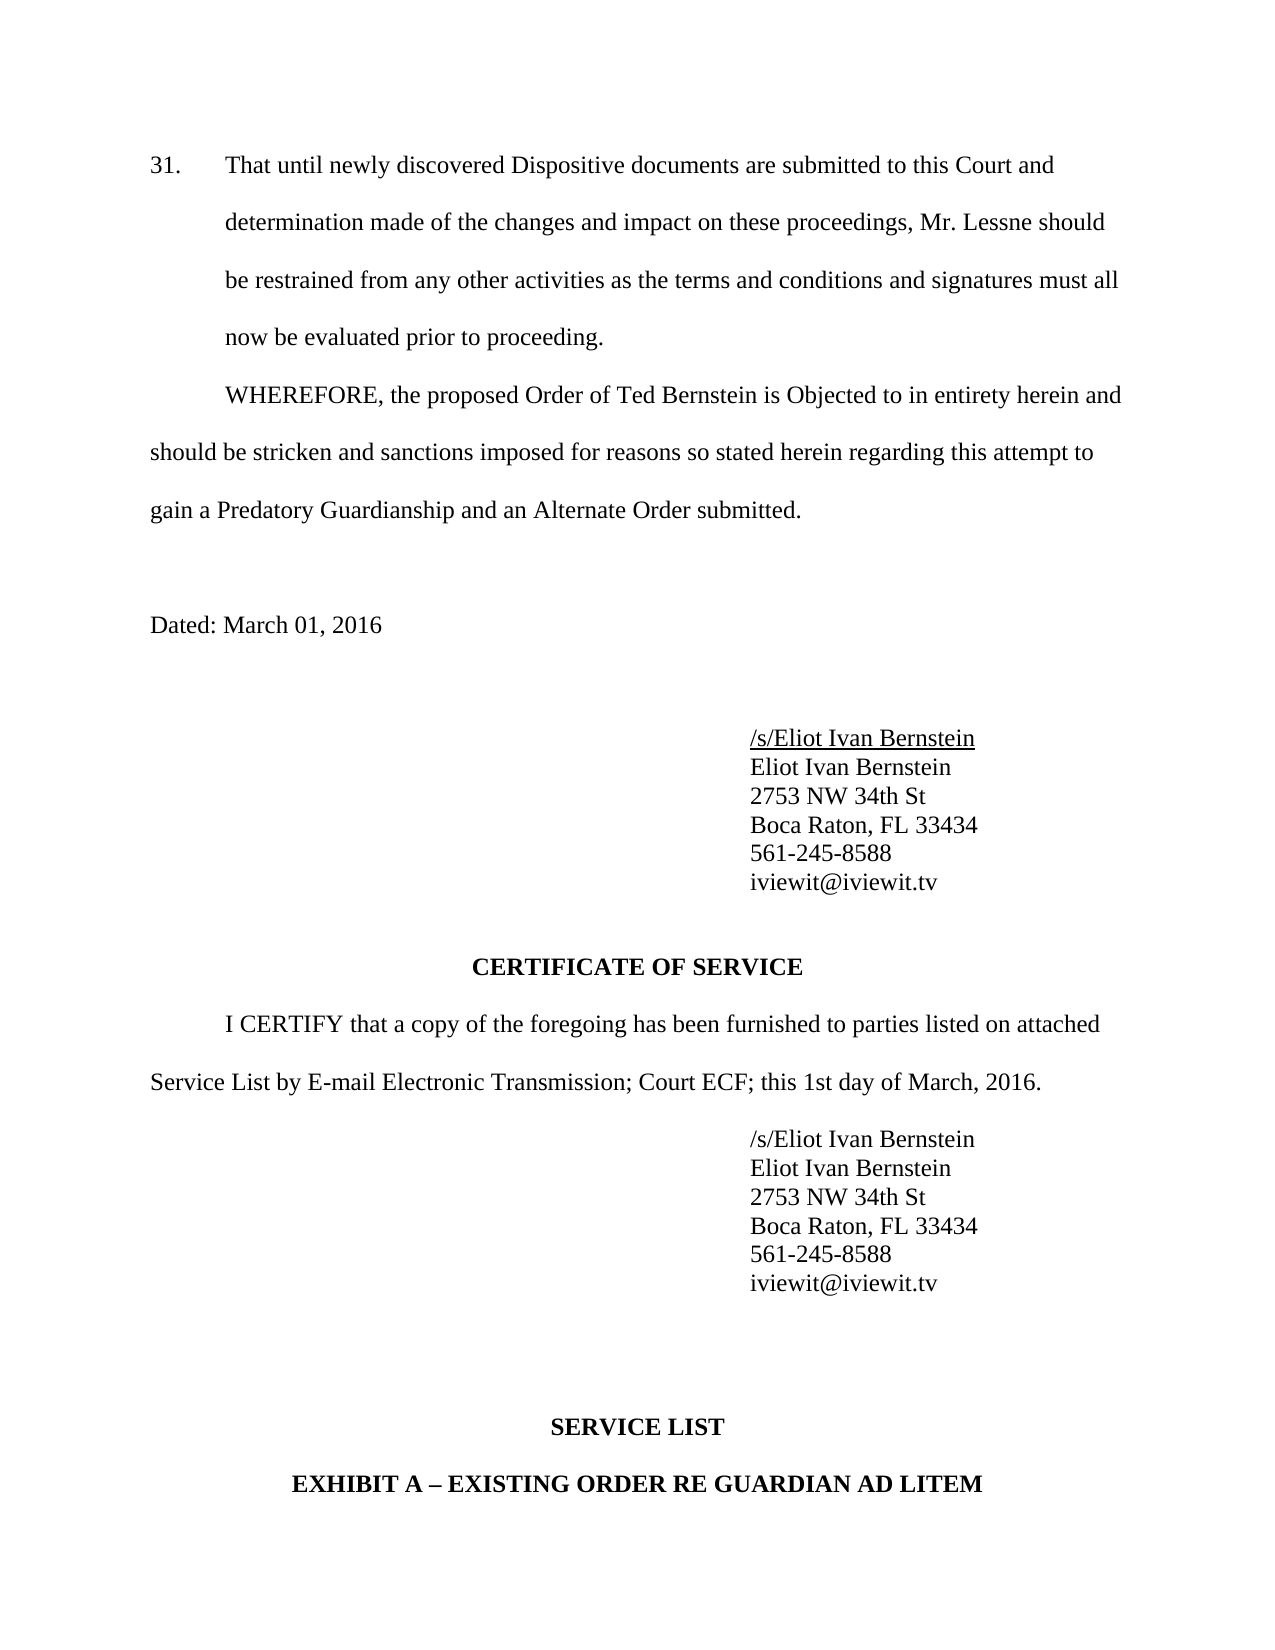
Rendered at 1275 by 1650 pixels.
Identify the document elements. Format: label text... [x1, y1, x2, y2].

text Eliot Ivan Bernstein [750, 1153, 1125, 1182]
text Eliot Ivan Bernstein [750, 752, 1125, 781]
text Boca Raton, FL 33434 561-245-8588 [750, 810, 1125, 867]
text 561-245-8588 [750, 1239, 1125, 1268]
text iviewit@iviewit.tv [750, 1268, 1125, 1297]
text CERTIFICATE OF SERVICE [150, 952, 1125, 981]
text 2753 NW 34th St [750, 781, 1125, 810]
text Boca Raton, FL 33434 [750, 1211, 1125, 1239]
text /s/Eliot Ivan Bernstein [750, 723, 1125, 752]
text SERVICE LIST [150, 1412, 1125, 1441]
text 2753 NW 34th St [750, 1182, 1125, 1211]
list That until newly discovered Dispositive documents are submitted to this Court and determination made of the changes and impact on these proceedings, Mr. Lessne should be restrained from any other activities as the terms and conditions and signatures must all now be evaluated prior to proceeding. [150, 150, 1125, 351]
text WHEREFORE, the proposed Order of Ted Bernstein is Objected to in entirety herein and should be stricken and sanctions imposed for reasons so stated herein regarding this attempt to gain a Predatory Guardianship and an Alternate Order submitted. [150, 380, 1125, 524]
text EXHIBIT A – EXISTING ORDER RE GUARDIAN AD LITEM [150, 1469, 1125, 1498]
text I CERTIFY that a copy of the foregoing has been furnished to parties listed on attached Service List by E-mail Electronic Transmission; Court ECF; this 1st day of March, 2016. [150, 1009, 1125, 1096]
text /s/Eliot Ivan Bernstein [750, 1124, 1125, 1153]
text Dated: March 01, 2016 [150, 610, 1125, 639]
text iviewit@iviewit.tv [750, 867, 1125, 896]
